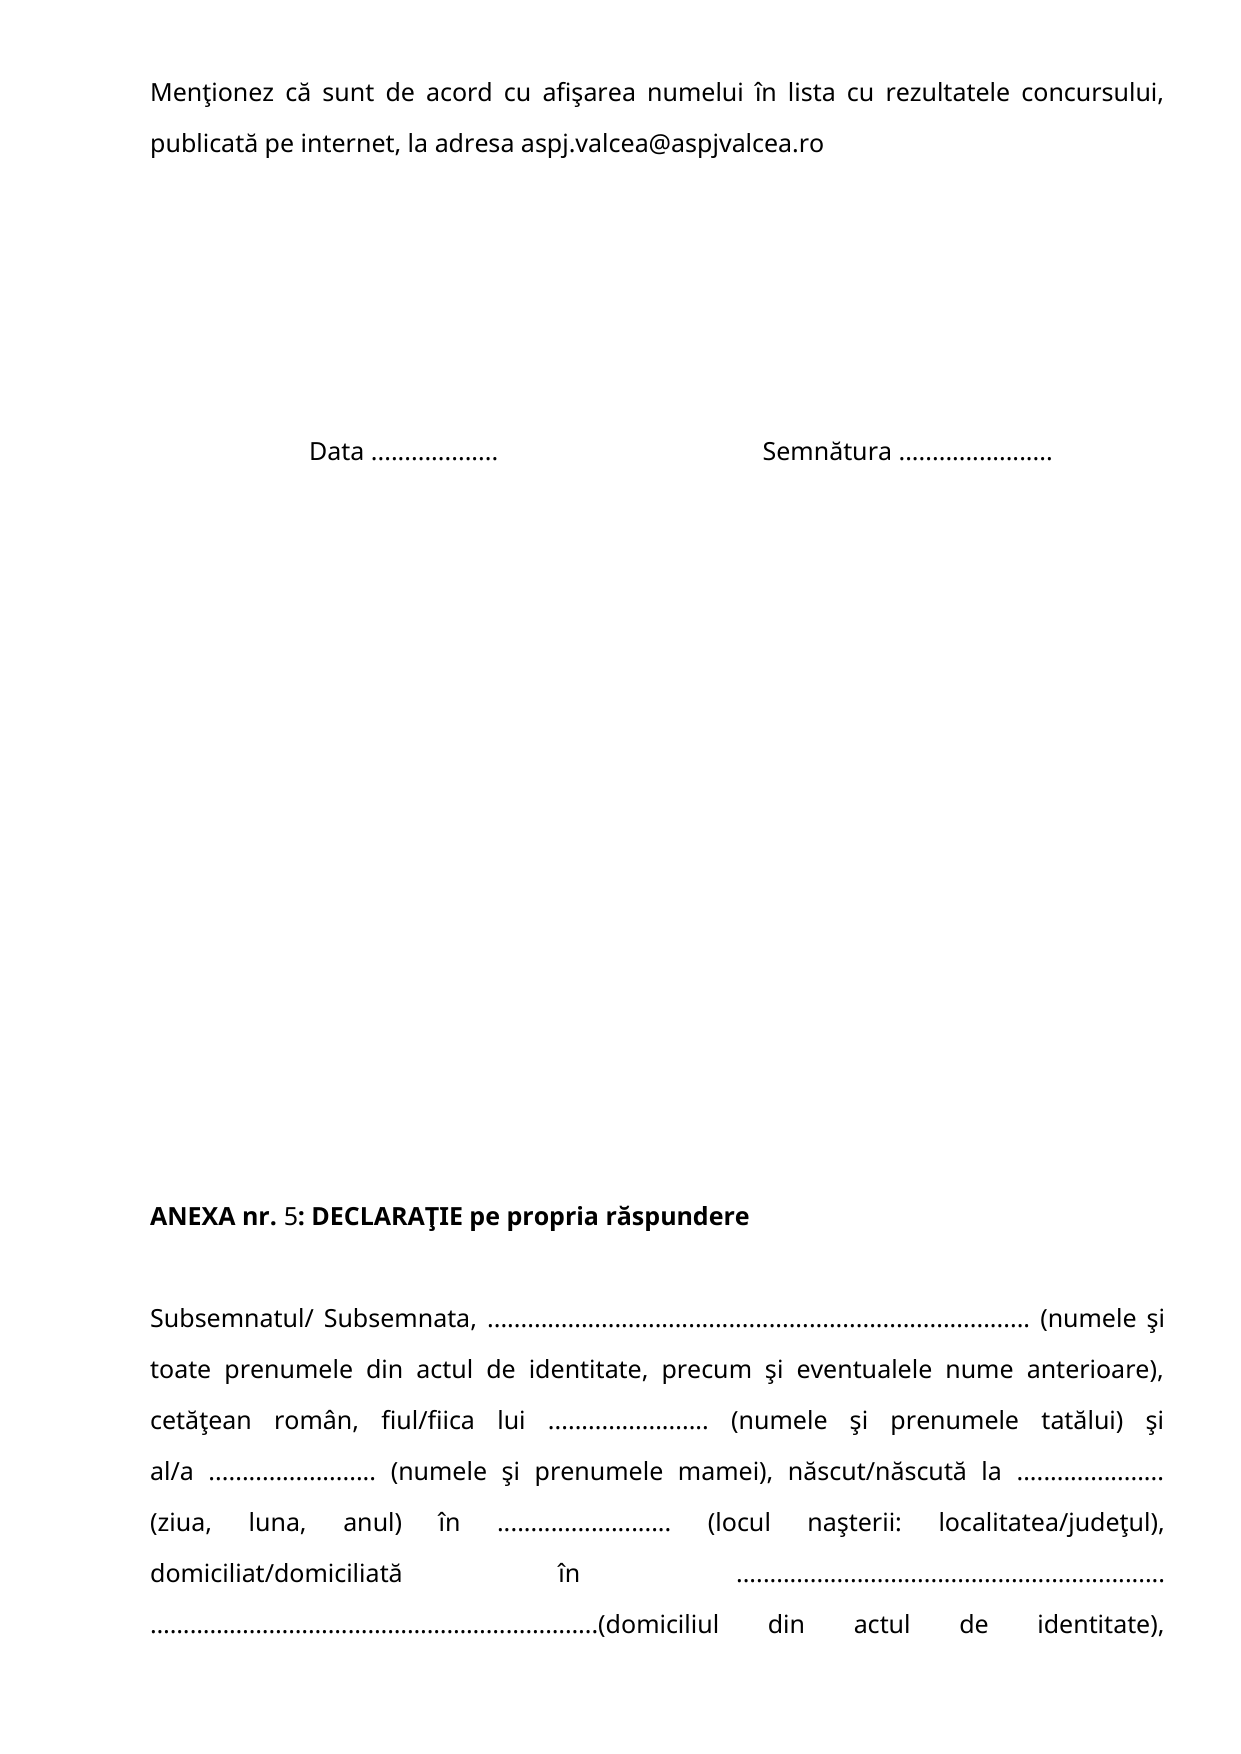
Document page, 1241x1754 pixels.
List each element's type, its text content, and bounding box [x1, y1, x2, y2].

table_header Semnătura ....................... [655, 177, 1159, 1198]
text ANEXA nr. 5: DECLARAŢIE pe propria răspundere [150, 1198, 1165, 1232]
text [150, 1300, 1165, 1641]
table_header Data ................... [152, 177, 655, 1198]
text Menţionez că sunt de acord cu afişarea numelui în lista cu rezultatele concursului, publicată pe internet, la adresa aspj.valcea@aspjvalcea.ro [150, 75, 1165, 160]
